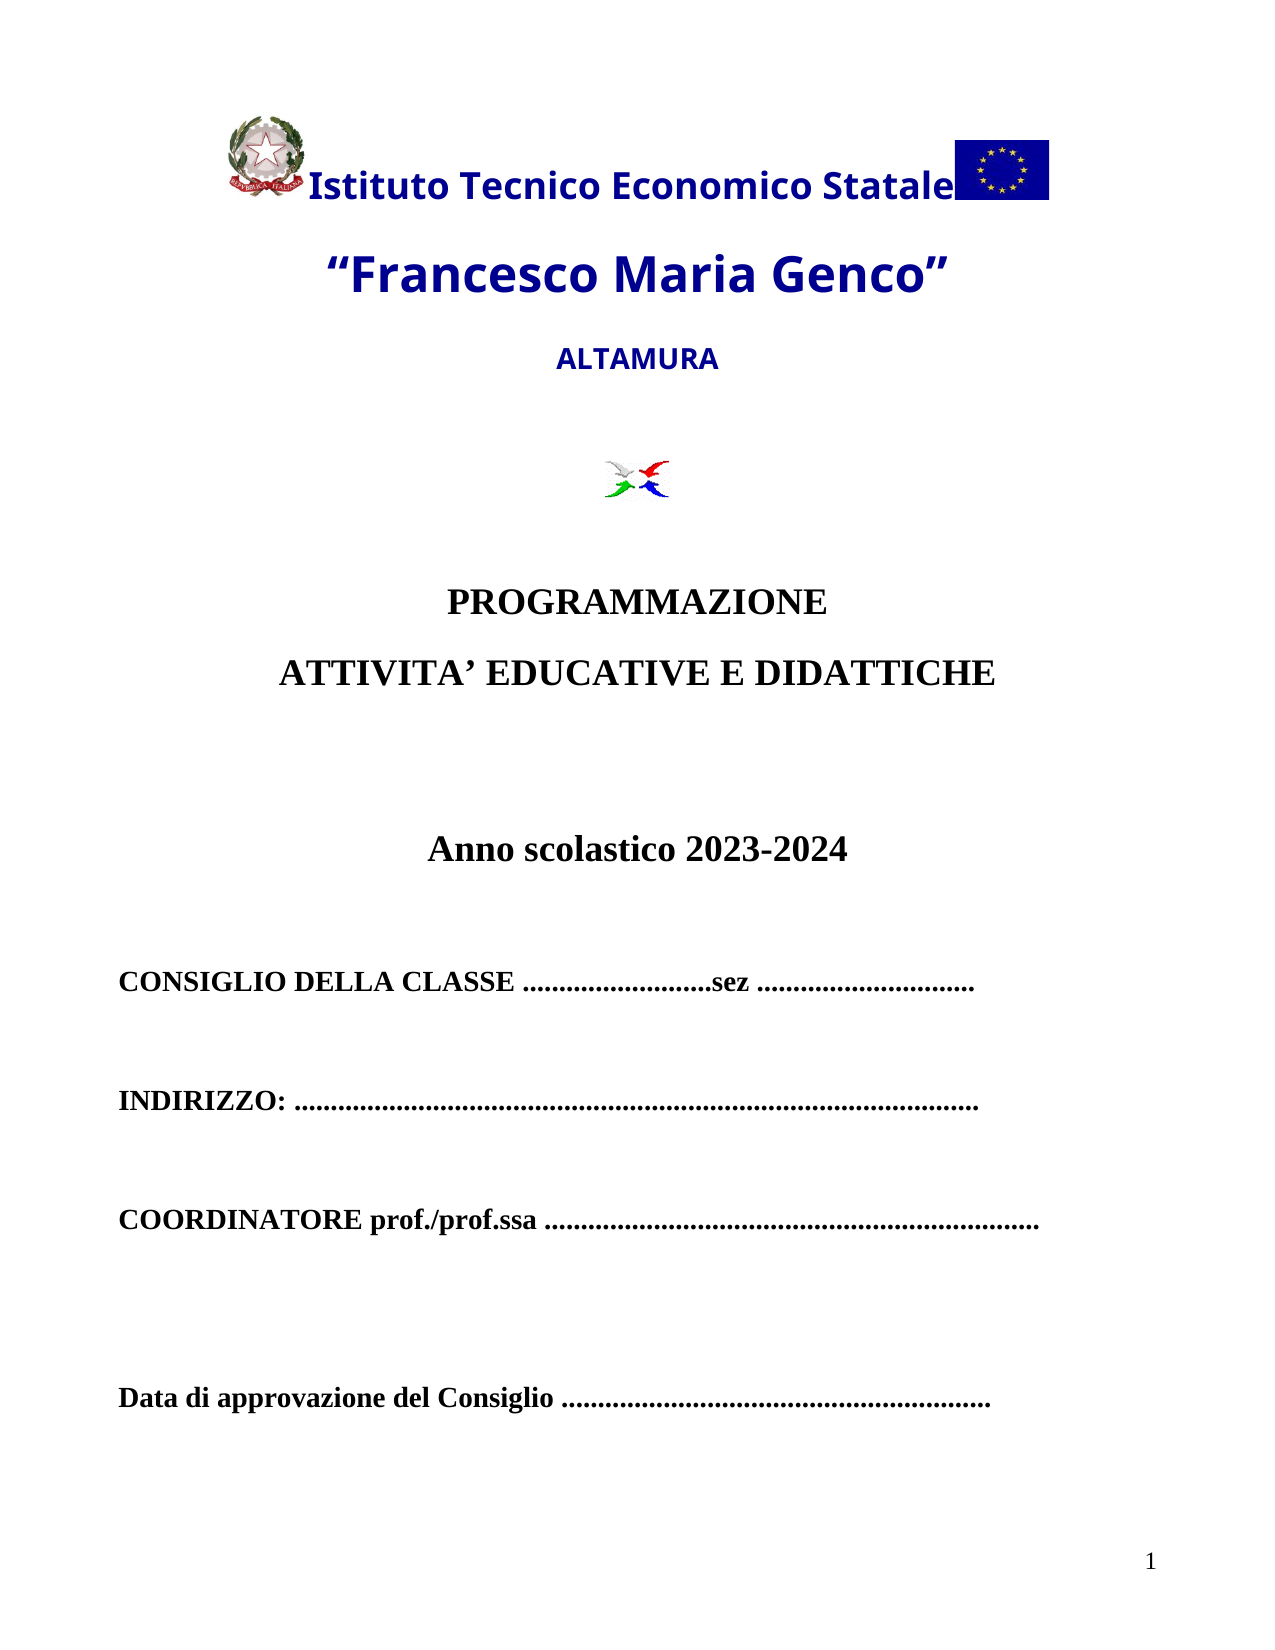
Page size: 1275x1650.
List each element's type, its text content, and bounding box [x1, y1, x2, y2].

text “Francesco Maria Genco” [118, 239, 1157, 307]
text CONSIGLIO DELLA CLASSE ..........................sez .............................. [118, 964, 1157, 998]
picture [603, 457, 672, 502]
picture [954, 140, 1050, 200]
text ATTIVITA’ EDUCATIVE E DIDATTICHE [118, 650, 1157, 693]
text INDIRIZZO: .............................................................................................. [118, 1083, 1157, 1117]
text Istituto Tecnico Economico Statale [118, 112, 1157, 211]
picture [225, 112, 309, 200]
text Anno scolastico 2023-2024 [118, 827, 1157, 870]
text Data di approvazione del Consiglio ........................................................... [118, 1380, 1157, 1414]
text PROGRAMMAZIONE [118, 580, 1157, 623]
text COORDINATORE prof./prof.ssa .................................................................... [118, 1202, 1157, 1236]
text ALTAMURA [118, 338, 1157, 378]
